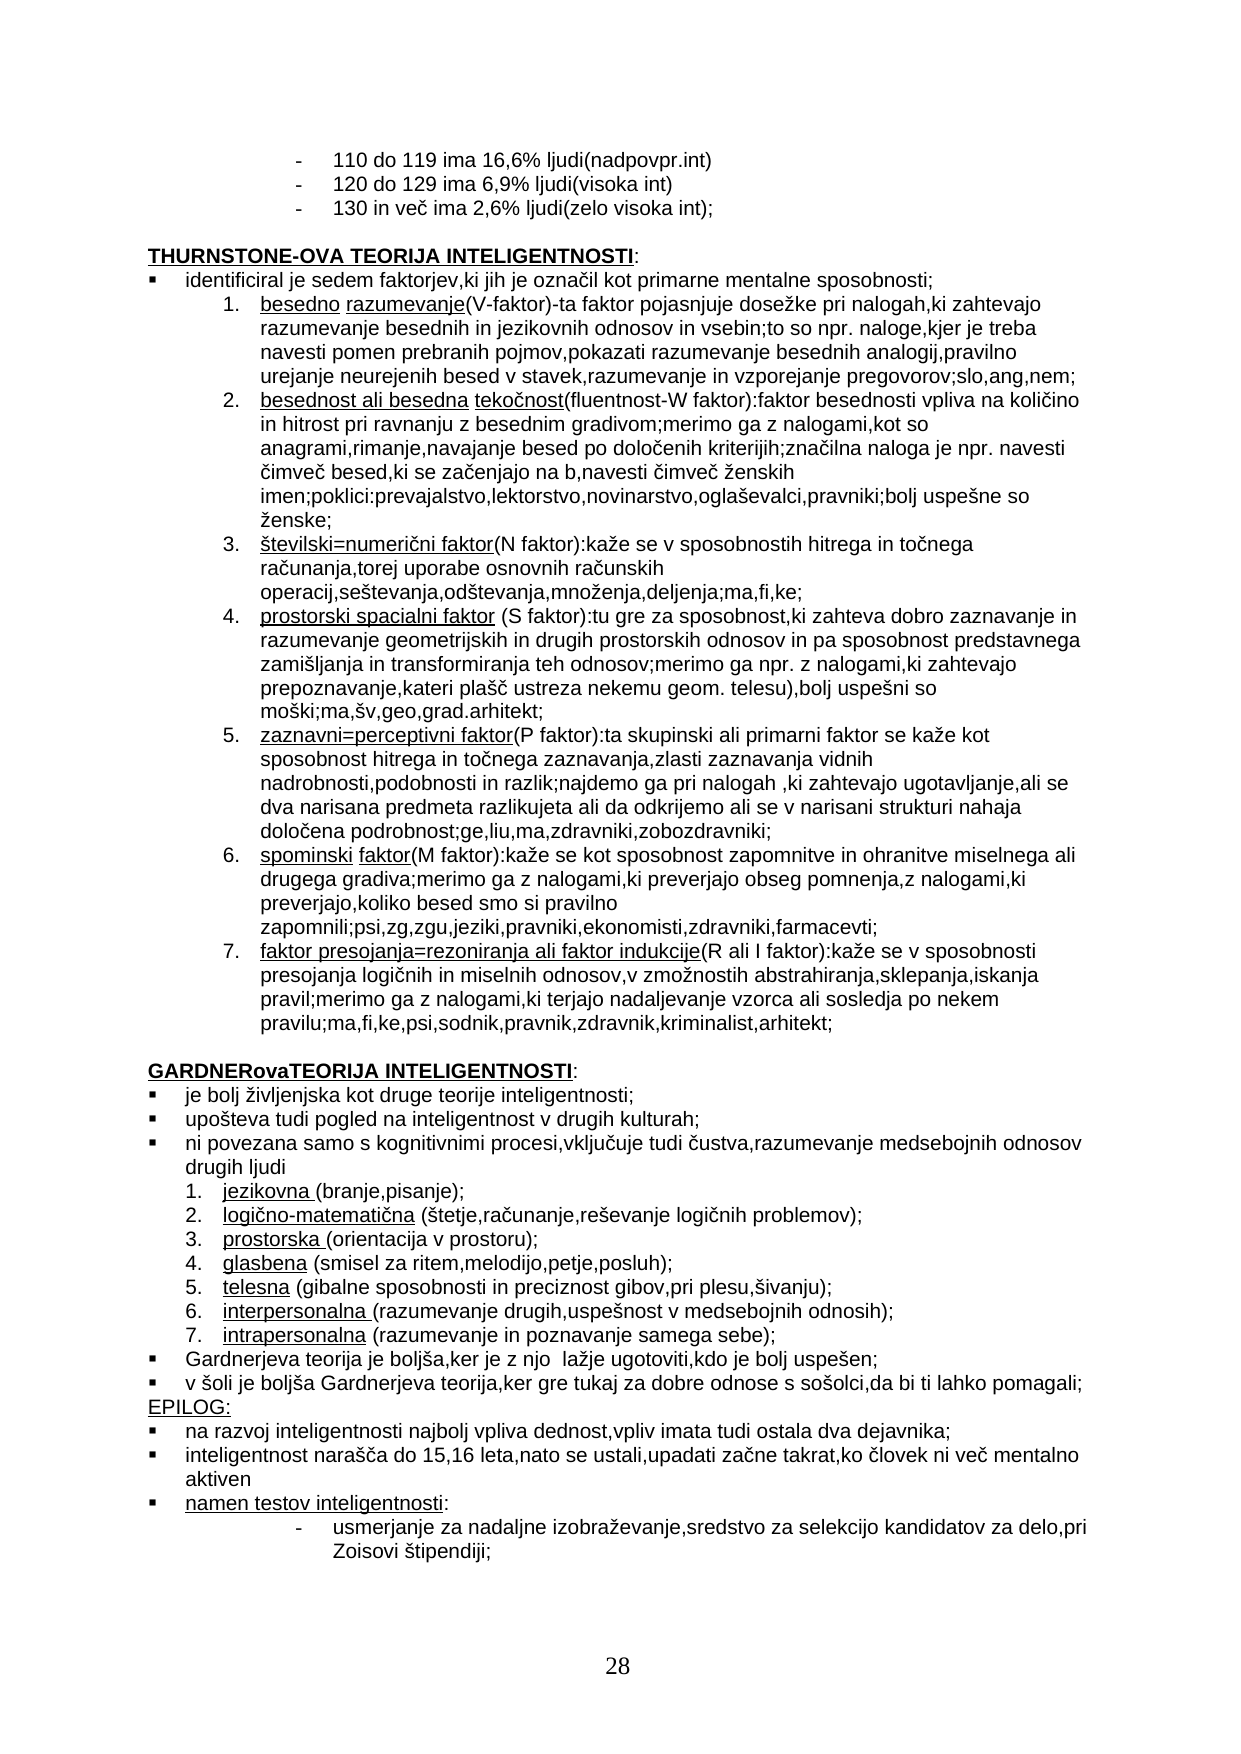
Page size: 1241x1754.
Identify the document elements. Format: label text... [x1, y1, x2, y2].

list faktor presojanja=rezoniranja ali faktor indukcije(R ali I faktor):kaže se v sposobnosti presojanja logičnih in miselnih odnosov,v zmožnostih abstrahiranja,sklepanja,iskanja pravil;merimo ga z nalogami,ki terjajo nadaljevanje vzorca ali sosledja po nekem pravilu;ma,fi,ke,psi,sodnik,pravnik,zdravnik,kriminalist,arhitekt; [223, 939, 1087, 1035]
list interpersonalna (razumevanje drugih,uspešnost v medsebojnih odnosih); [185, 1299, 1087, 1323]
list 130 in več ima 2,6% ljudi(zelo visoka int); [295, 196, 1087, 220]
list usmerjanje za nadaljne izobraževanje,sredstvo za selekcijo kandidatov za delo,pri Zoisovi štipendiji; [295, 1515, 1087, 1563]
list Gardnerjeva teorija je boljša,ker je z njo lažje ugotoviti,kdo je bolj uspešen; [148, 1347, 1087, 1371]
list prostorski spacialni faktor (S faktor):tu gre za sposobnost,ki zahteva dobro zaznavanje in razumevanje geometrijskih in drugih prostorskih odnosov in pa sposobnost predstavnega zamišljanja in transformiranja teh odnosov;merimo ga npr. z nalogami,ki zahtevajo prepoznavanje,kateri plašč ustreza nekemu geom. telesu),bolj uspešni so moški;ma,šv,geo,grad.arhitekt; [223, 603, 1087, 723]
list namen testov inteligentnosti: [148, 1491, 1087, 1515]
list je bolj življenjska kot druge teorije inteligentnosti; [148, 1083, 1087, 1107]
list intrapersonalna (razumevanje in poznavanje samega sebe); [185, 1323, 1087, 1347]
text GARDNERovaTEORIJA INTELIGENTNOSTI: [148, 1059, 1087, 1083]
list zaznavni=perceptivni faktor(P faktor):ta skupinski ali primarni faktor se kaže kot sposobnost hitrega in točnega zaznavanja,zlasti zaznavanja vidnih nadrobnosti,podobnosti in razlik;najdemo ga pri nalogah ,ki zahtevajo ugotavljanje,ali se dva narisana predmeta razlikujeta ali da odkrijemo ali se v narisani strukturi nahaja določena podrobnost;ge,liu,ma,zdravniki,zobozdravniki; [223, 723, 1087, 843]
list telesna (gibalne sposobnosti in preciznost gibov,pri plesu,šivanju); [185, 1275, 1087, 1299]
list v šoli je boljša Gardnerjeva teorija,ker gre tukaj za dobre odnose s sošolci,da bi ti lahko pomagali; [148, 1371, 1087, 1395]
list logično-matematična (štetje,računanje,reševanje logičnih problemov); [185, 1203, 1087, 1227]
list identificiral je sedem faktorjev,ki jih je označil kot primarne mentalne sposobnosti; [148, 268, 1087, 292]
list prostorska (orientacija v prostoru); [185, 1227, 1087, 1251]
list 120 do 129 ima 6,9% ljudi(visoka int) [295, 172, 1087, 196]
list 110 do 119 ima 16,6% ljudi(nadpovpr.int) [295, 148, 1087, 172]
list na razvoj inteligentnosti najbolj vpliva dednost,vpliv imata tudi ostala dva dejavnika; [148, 1419, 1087, 1443]
list številski=numerični faktor(N faktor):kaže se v sposobnostih hitrega in točnega računanja,torej uporabe osnovnih računskih operacij,seštevanja,odštevanja,množenja,deljenja;ma,fi,ke; [223, 532, 1087, 603]
list jezikovna (branje,pisanje); [185, 1179, 1087, 1203]
list besedno razumevanje(V-faktor)-ta faktor pojasnjuje dosežke pri nalogah,ki zahtevajo razumevanje besednih in jezikovnih odnosov in vsebin;to so npr. naloge,kjer je treba navesti pomen prebranih pojmov,pokazati razumevanje besednih analogij,pravilno urejanje neurejenih besed v stavek,razumevanje in vzporejanje pregovorov;slo,ang,nem; [223, 292, 1087, 388]
list spominski faktor(M faktor):kaže se kot sposobnost zapomnitve in ohranitve miselnega ali drugega gradiva;merimo ga z nalogami,ki preverjajo obseg pomnenja,z nalogami,ki preverjajo,koliko besed smo si pravilno zapomnili;psi,zg,zgu,jeziki,pravniki,ekonomisti,zdravniki,farmacevti; [223, 843, 1087, 939]
text THURNSTONE-OVA TEORIJA INTELIGENTNOSTI: [148, 244, 1087, 268]
list upošteva tudi pogled na inteligentnost v drugih kulturah; [148, 1107, 1087, 1131]
list inteligentnost narašča do 15,16 leta,nato se ustali,upadati začne takrat,ko človek ni več mentalno aktiven [148, 1443, 1087, 1491]
text EPILOG: [148, 1395, 1087, 1419]
list ni povezana samo s kognitivnimi procesi,vključuje tudi čustva,razumevanje medsebojnih odnosov drugih ljudi [148, 1131, 1087, 1179]
list glasbena (smisel za ritem,melodijo,petje,posluh); [185, 1251, 1087, 1275]
list besednost ali besedna tekočnost(fluentnost-W faktor):faktor besednosti vpliva na količino in hitrost pri ravnanju z besednim gradivom;merimo ga z nalogami,kot so anagrami,rimanje,navajanje besed po določenih kriterijih;značilna naloga je npr. navesti čimveč besed,ki se začenjajo na b,navesti čimveč ženskih imen;poklici:prevajalstvo,lektorstvo,novinarstvo,oglaševalci,pravniki;bolj uspešne so ženske; [223, 388, 1087, 532]
